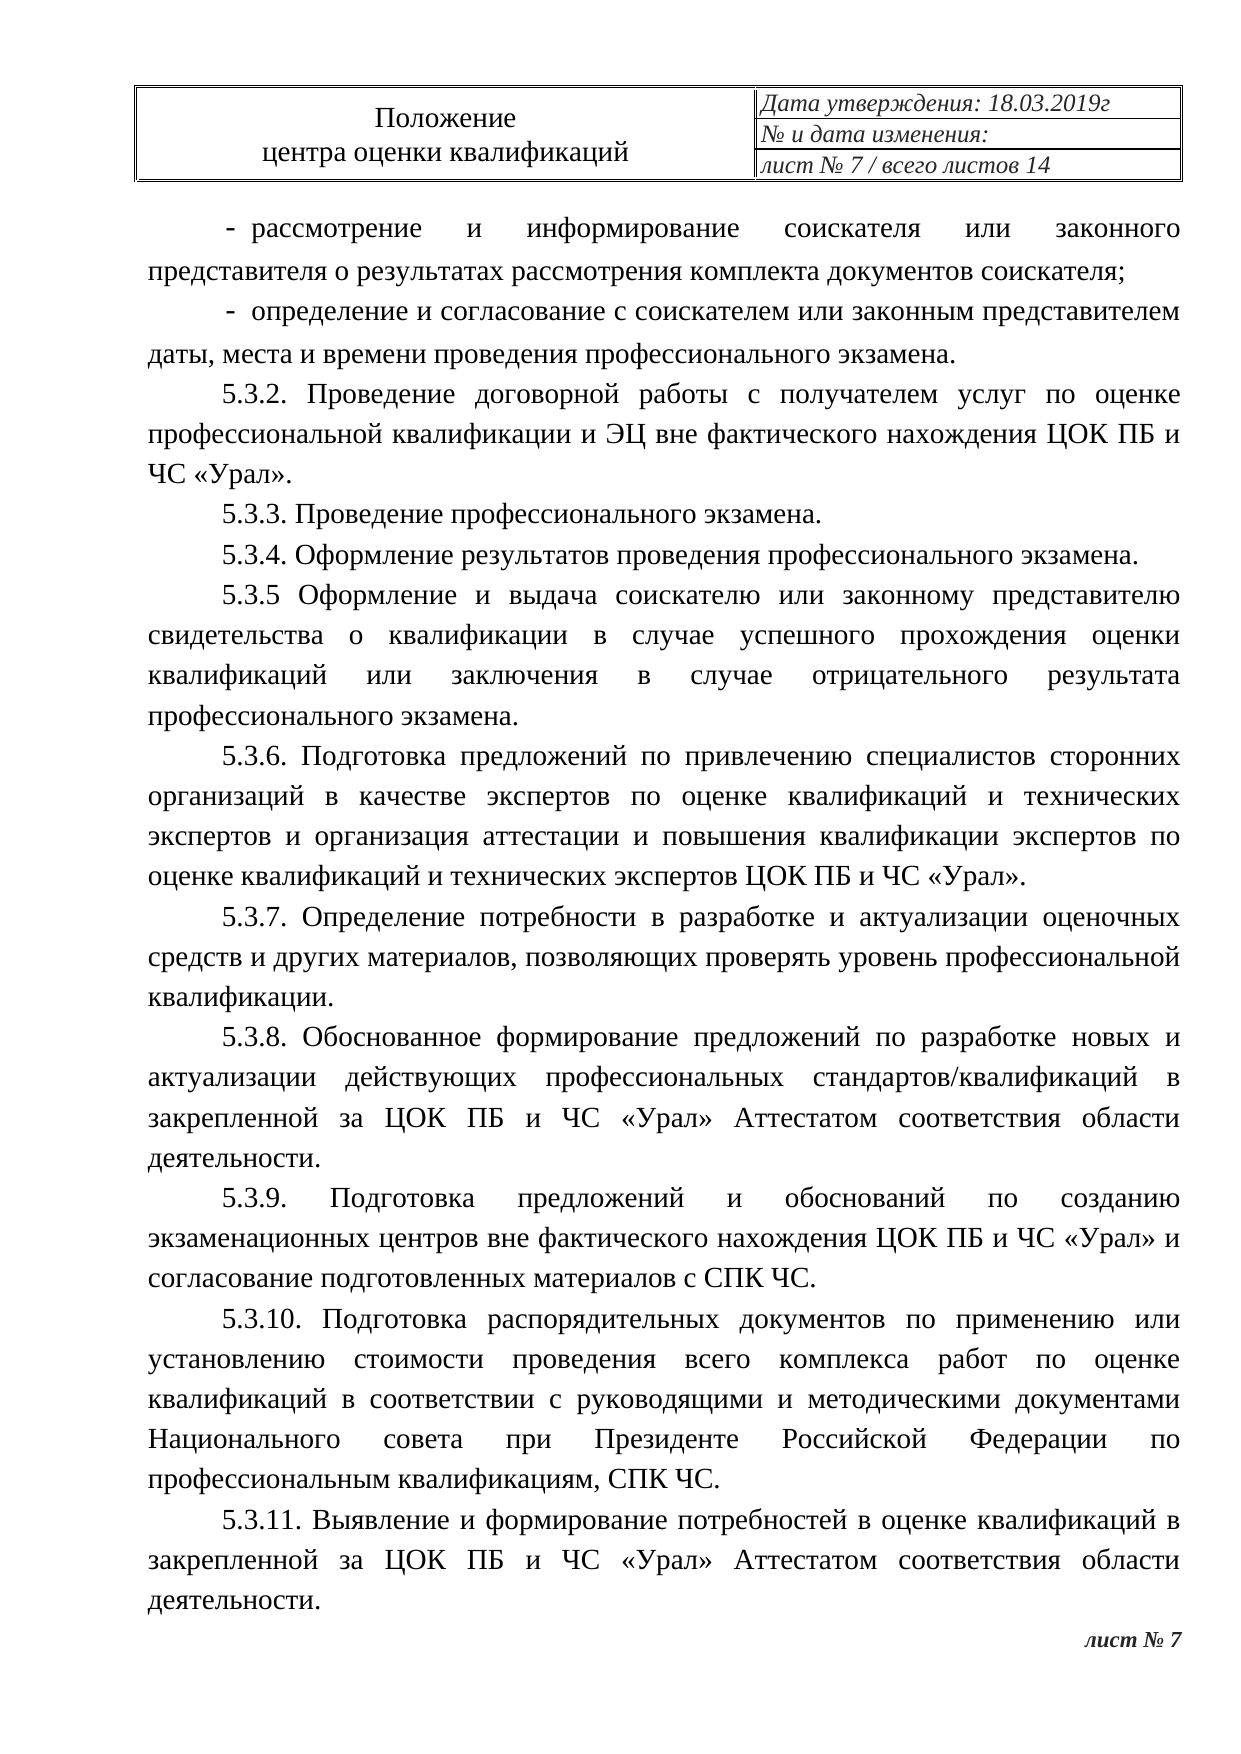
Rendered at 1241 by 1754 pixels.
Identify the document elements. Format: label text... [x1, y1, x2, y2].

text 5.3.4. Оформление результатов проведения профессионального экзамена. [148, 537, 1181, 570]
text 5.3.8. Обоснованное формирование предложений по разработке новых и актуализации действующих профессиональных стандартов/квалификаций в закрепленной за ЦОК ПБ и ЧС «Урал» Аттестатом соответствия области деятельности. [148, 1019, 1181, 1173]
text 5.3.6. Подготовка предложений по привлечению специалистов сторонних организаций в качестве экспертов по оценке квалификаций и технических экспертов и организация аттестации и повышения квалификации экспертов по оценке квалификаций и технических экспертов ЦОК ПБ и ЧС «Урал». [148, 738, 1181, 892]
text 5.3.10. Подготовка распорядительных документов по применению или установлению стоимости проведения всего комплекса работ по оценке квалификаций в соответствии с руководящими и методическими документами Национального совета при Президенте Российской Федерации по профессиональным квалификациям, СПК ЧС. [148, 1301, 1181, 1495]
list определение и согласование с соискателем или законным представителем даты, места и времени проведения профессионального экзамена. [148, 293, 1181, 369]
text 5.3.11. Выявление и формирование потребностей в оценке квалификаций в закрепленной за ЦОК ПБ и ЧС «Урал» Аттестатом соответствия области деятельности. [148, 1502, 1181, 1616]
text 5.3.5 Оформление и выдача соискателю или законному представителю свидетельства о квалификации в случае успешного прохождения оценки квалификаций или заключения в случае отрицательного результата профессионального экзамена. [148, 577, 1181, 731]
text 5.3.7. Определение потребности в разработке и актуализации оценочных средств и других материалов, позволяющих проверять уровень профессиональной квалификации. [148, 899, 1181, 1013]
list рассмотрение и информирование соискателя или законного представителя о результатах рассмотрения комплекта документов соискателя; [148, 210, 1181, 286]
text 5.3.2. Проведение договорной работы с получателем услуг по оценке профессиональной квалификации и ЭЦ вне фактического нахождения ЦОК ПБ и ЧС «Урал». [148, 376, 1181, 490]
text 5.3.3. Проведение профессионального экзамена. [148, 497, 1181, 530]
text 5.3.9. Подготовка предложений и обоснований по созданию экзаменационных центров вне фактического нахождения ЦОК ПБ и ЧС «Урал» и согласование подготовленных материалов с СПК ЧС. [148, 1180, 1181, 1294]
